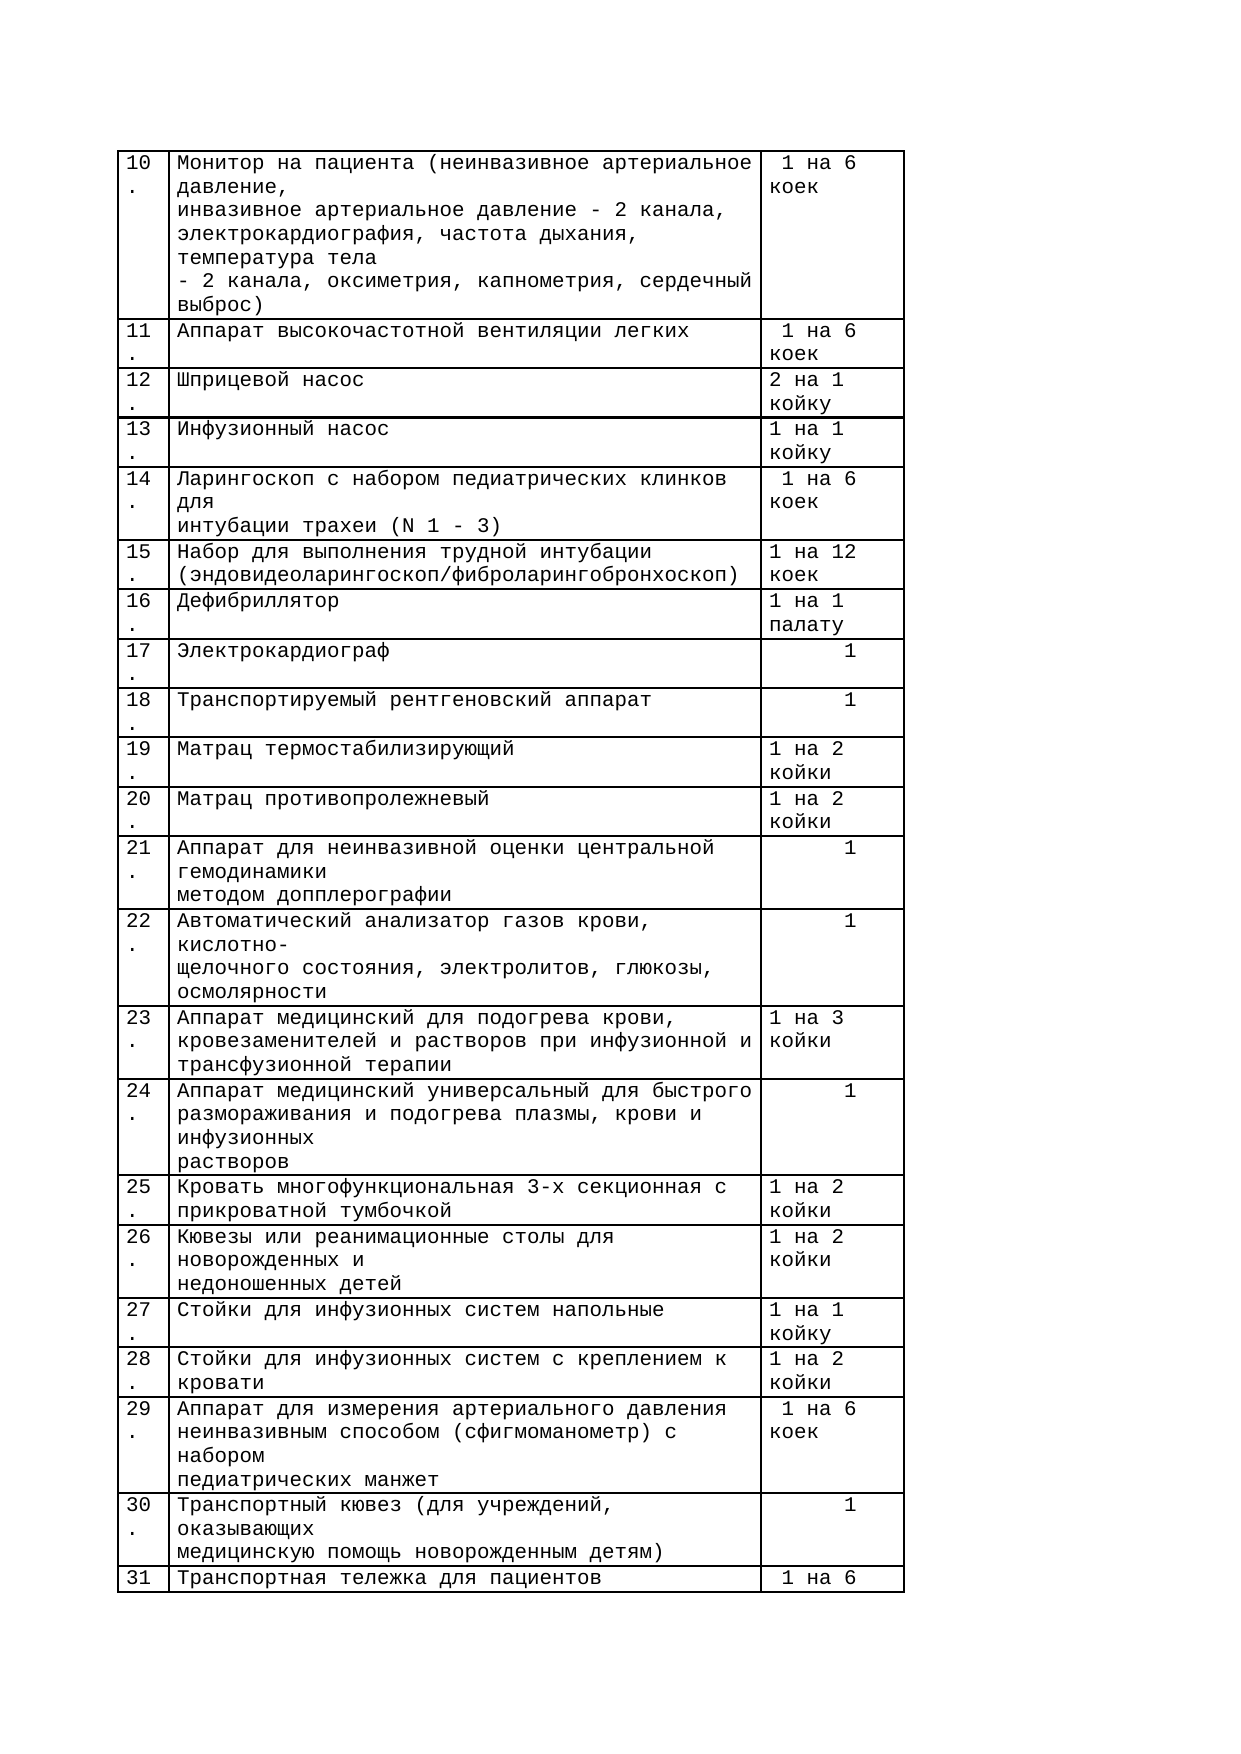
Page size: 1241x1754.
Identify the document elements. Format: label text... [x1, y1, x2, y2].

table_cell 19. [119, 738, 168, 786]
table_cell Дефибриллятор [170, 590, 760, 637]
table_cell 31. [119, 1567, 168, 1591]
table_cell 1 на 6 коек [762, 468, 903, 539]
table_cell 23. [119, 1007, 168, 1078]
table_cell Аппарат медицинский для подогрева крови, кровезаменителей и растворов при инфузионной и трансфузионной терапии [170, 1007, 760, 1078]
table_cell Ларингоскоп с набором педиатрических клинков для интубации трахеи (N 1 - 3) [170, 468, 760, 539]
table_cell 20. [119, 788, 168, 835]
table_cell Стойки для инфузионных систем напольные [170, 1299, 760, 1346]
table_cell Стойки для инфузионных систем с креплением к кровати [170, 1348, 760, 1396]
table_cell 28. [119, 1348, 168, 1396]
table_cell 15. [119, 541, 168, 588]
table_cell Матрац термостабилизирующий [170, 738, 760, 786]
table_cell 1 [762, 1080, 903, 1174]
table_cell 1 [762, 910, 903, 1005]
table_cell Инфузионный насос [170, 419, 760, 466]
table_cell 13. [119, 419, 168, 466]
table_cell 10. [119, 152, 168, 318]
table_cell 17. [119, 640, 168, 687]
table_cell 26. [119, 1226, 168, 1297]
table_cell 1 на 2 койки [762, 1176, 903, 1224]
table_cell Аппарат для неинвазивной оценки центральной гемодинамики методом допплерографии [170, 837, 760, 908]
table_cell 1 [762, 689, 903, 736]
table_cell 22. [119, 910, 168, 1005]
table_cell 29. [119, 1398, 168, 1492]
table_cell 2 на 1 койку [762, 369, 903, 416]
table_cell 1 на 6 коек [762, 1567, 903, 1591]
table_cell Аппарат для измерения артериального давления неинвазивным способом (сфигмоманометр) с набором педиатрических манжет [170, 1398, 760, 1492]
table_cell Матрац противопролежневый [170, 788, 760, 835]
table_cell Транспортируемый рентгеновский аппарат [170, 689, 760, 736]
table_cell 1 на 6 коек [762, 152, 903, 318]
table_cell 1 на 6 коек [762, 320, 903, 367]
table_cell 25. [119, 1176, 168, 1224]
table_cell Шприцевой насос [170, 369, 760, 416]
table_cell 1 на 1 койку [762, 1299, 903, 1346]
table_cell Автоматический анализатор газов крови, кислотно- щелочного состояния, электролитов, глюкозы, осмолярности [170, 910, 760, 1005]
table_cell Кювезы или реанимационные столы для новорожденных и недоношенных детей [170, 1226, 760, 1297]
table_cell 1 [762, 1494, 903, 1565]
table_cell 16. [119, 590, 168, 637]
table_cell 24. [119, 1080, 168, 1174]
table_cell Электрокардиограф [170, 640, 760, 687]
table_cell 1 на 1 койку [762, 419, 903, 466]
table_cell 1 [762, 837, 903, 908]
table_cell 1 на 12 коек [762, 541, 903, 588]
table_cell 21. [119, 837, 168, 908]
table_cell 18. [119, 689, 168, 736]
table_cell Транспортный кювез (для учреждений, оказывающих медицинскую помощь новорожденным детям) [170, 1494, 760, 1565]
table_cell Кровать многофункциональная 3-х секционная с прикроватной тумбочкой [170, 1176, 760, 1224]
table_cell Монитор на пациента (неинвазивное артериальное давление, инвазивное артериальное давление - 2 канала, электрокардиография, частота дыхания, температура тела - 2 канала, оксиметрия, капнометрия, сердечный выброс) [170, 152, 760, 318]
table_cell 1 на 3 койки [762, 1007, 903, 1078]
table_cell 30. [119, 1494, 168, 1565]
table_cell 1 на 2 койки [762, 738, 903, 786]
table_cell 1 на 2 койки [762, 788, 903, 835]
table_cell 27. [119, 1299, 168, 1346]
table_cell Набор для выполнения трудной интубации (эндовидеоларингоскоп/фиброларингобронхоскоп) [170, 541, 760, 588]
table_cell 1 на 2 койки [762, 1226, 903, 1297]
table_cell 12. [119, 369, 168, 416]
table_cell 1 на 2 койки [762, 1348, 903, 1396]
table_cell Аппарат медицинский универсальный для быстрого размораживания и подогрева плазмы, крови и инфузионных растворов [170, 1080, 760, 1174]
table_cell 1 на 6 коек [762, 1398, 903, 1492]
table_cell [170, 1567, 760, 1591]
table_cell Аппарат высокочастотной вентиляции легких [170, 320, 760, 367]
table_cell 11. [119, 320, 168, 367]
table_cell 14. [119, 468, 168, 539]
table_cell 1 [762, 640, 903, 687]
table_cell 1 на 1 палату [762, 590, 903, 637]
